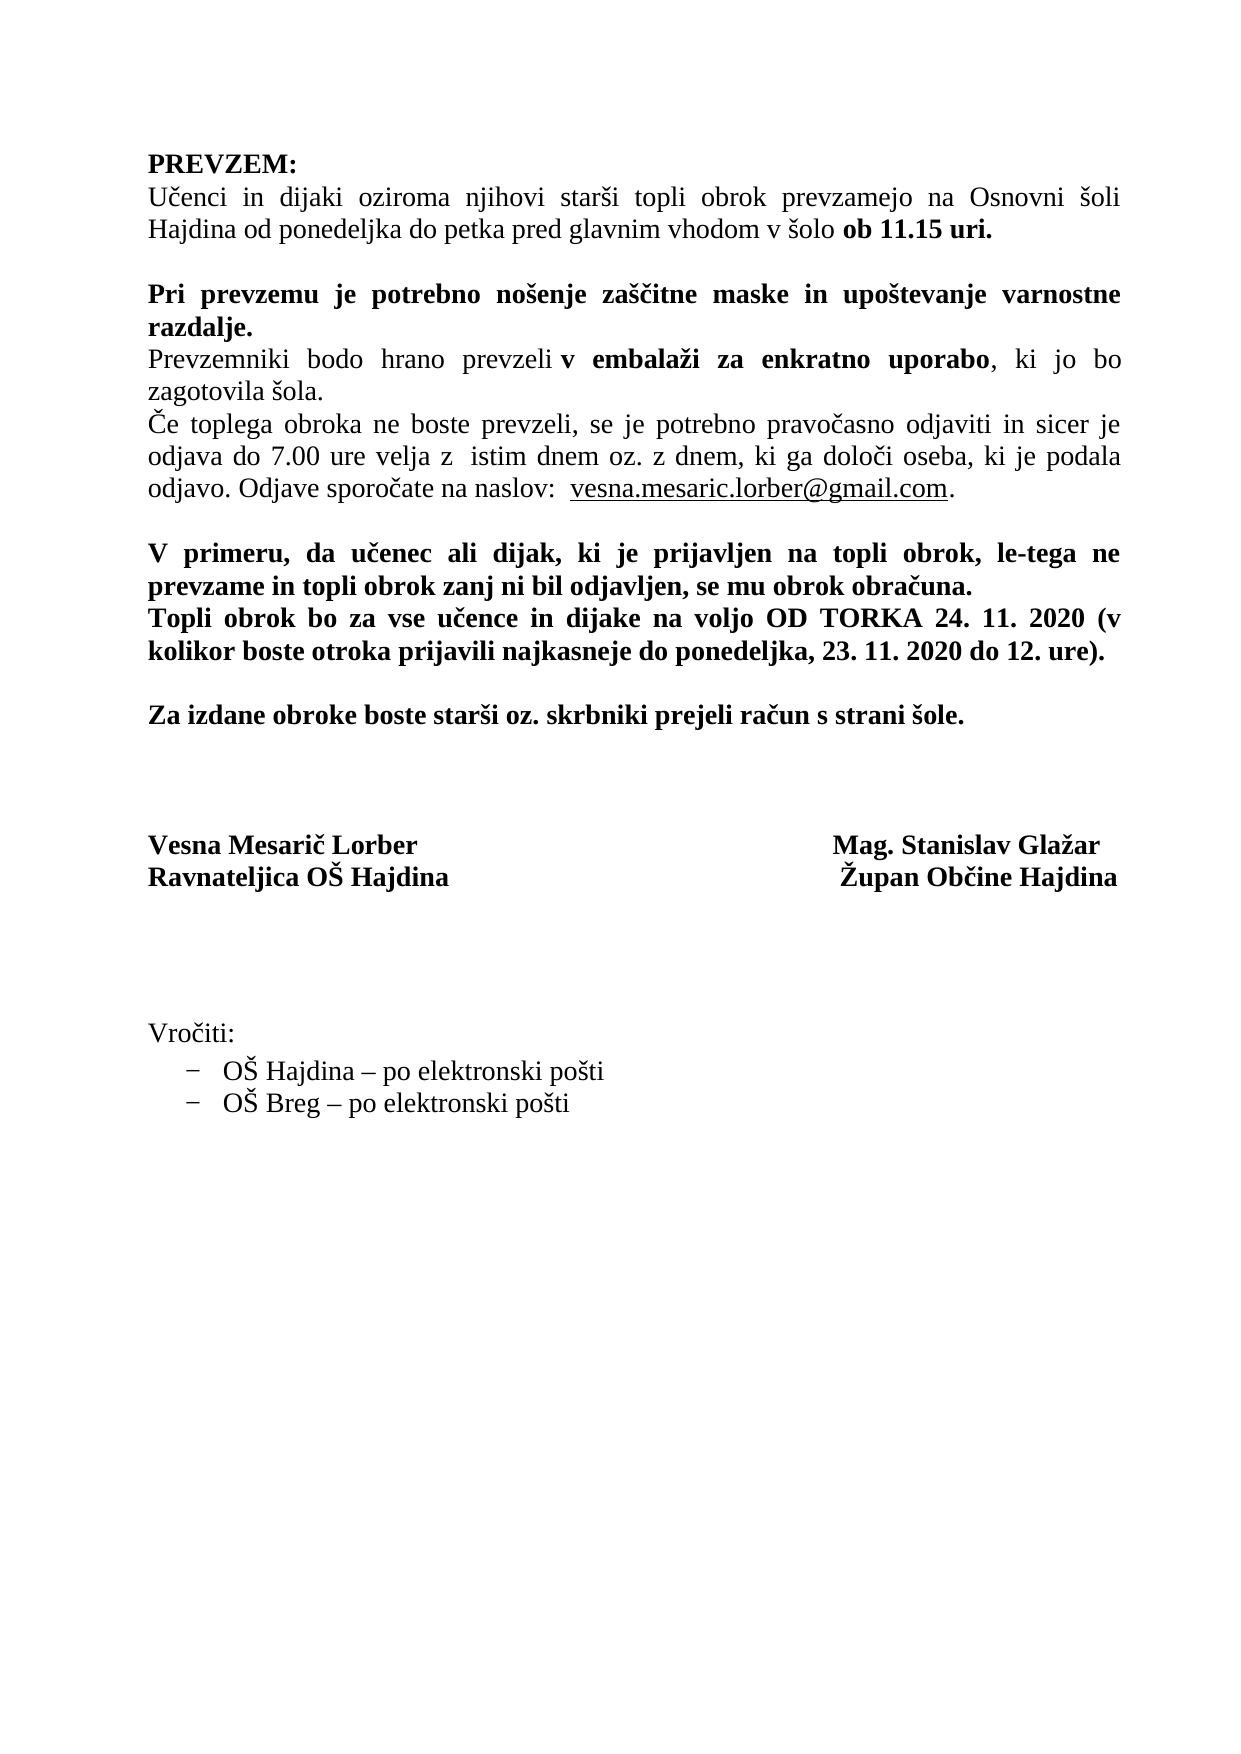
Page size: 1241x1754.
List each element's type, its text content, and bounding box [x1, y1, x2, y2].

text Učenci in dijaki oziroma njihovi starši topli obrok prevzamejo na Osnovni šoli Hajdina od ponedeljka do petka pred glavnim vhodom v šolo ob 11.15 uri. [148, 180, 1122, 245]
text Pri prevzemu je potrebno nošenje zaščitne maske in upoštevanje varnostne razdalje. [148, 277, 1122, 342]
text Ravnateljica OŠ Hajdina Župan Občine Hajdina [148, 860, 1122, 893]
text Za izdane obroke boste starši oz. skrbniki prejeli račun s strani šole. [148, 698, 1122, 731]
list OŠ Breg – po elektronski pošti [185, 1086, 1122, 1119]
list OŠ Hajdina – po elektronski pošti [185, 1054, 1122, 1086]
text Topli obrok bo za vse učence in dijake na voljo OD TORKA 24. 11. 2020 (v kolikor boste otroka prijavili najkasneje do ponedeljka, 23. 11. 2020 do 12. ure). [148, 601, 1122, 666]
text Če toplega obroka ne boste prevzeli, se je potrebno pravočasno odjaviti in sicer je odjava do 7.00 ure velja z istim dnem oz. z dnem, ki ga določi oseba, ki je podala odjavo. Odjave sporočate na naslov: vesna.mesaric.lorber@gmail.com. [148, 407, 1122, 504]
text V primeru, da učenec ali dijak, ki je prijavljen na topli obrok, le-tega ne prevzame in topli obrok zanj ni bil odjavljen, se mu obrok obračuna. [148, 536, 1122, 601]
text Prevzemniki bodo hrano prevzeli v embalaži za enkratno uporabo, ki jo bo zagotovila šola. [148, 342, 1122, 407]
text PREVZEM: [148, 148, 1122, 180]
text Vesna Mesarič Lorber Mag. Stanislav Glažar [148, 828, 1122, 860]
text Vročiti: [148, 1017, 1122, 1049]
